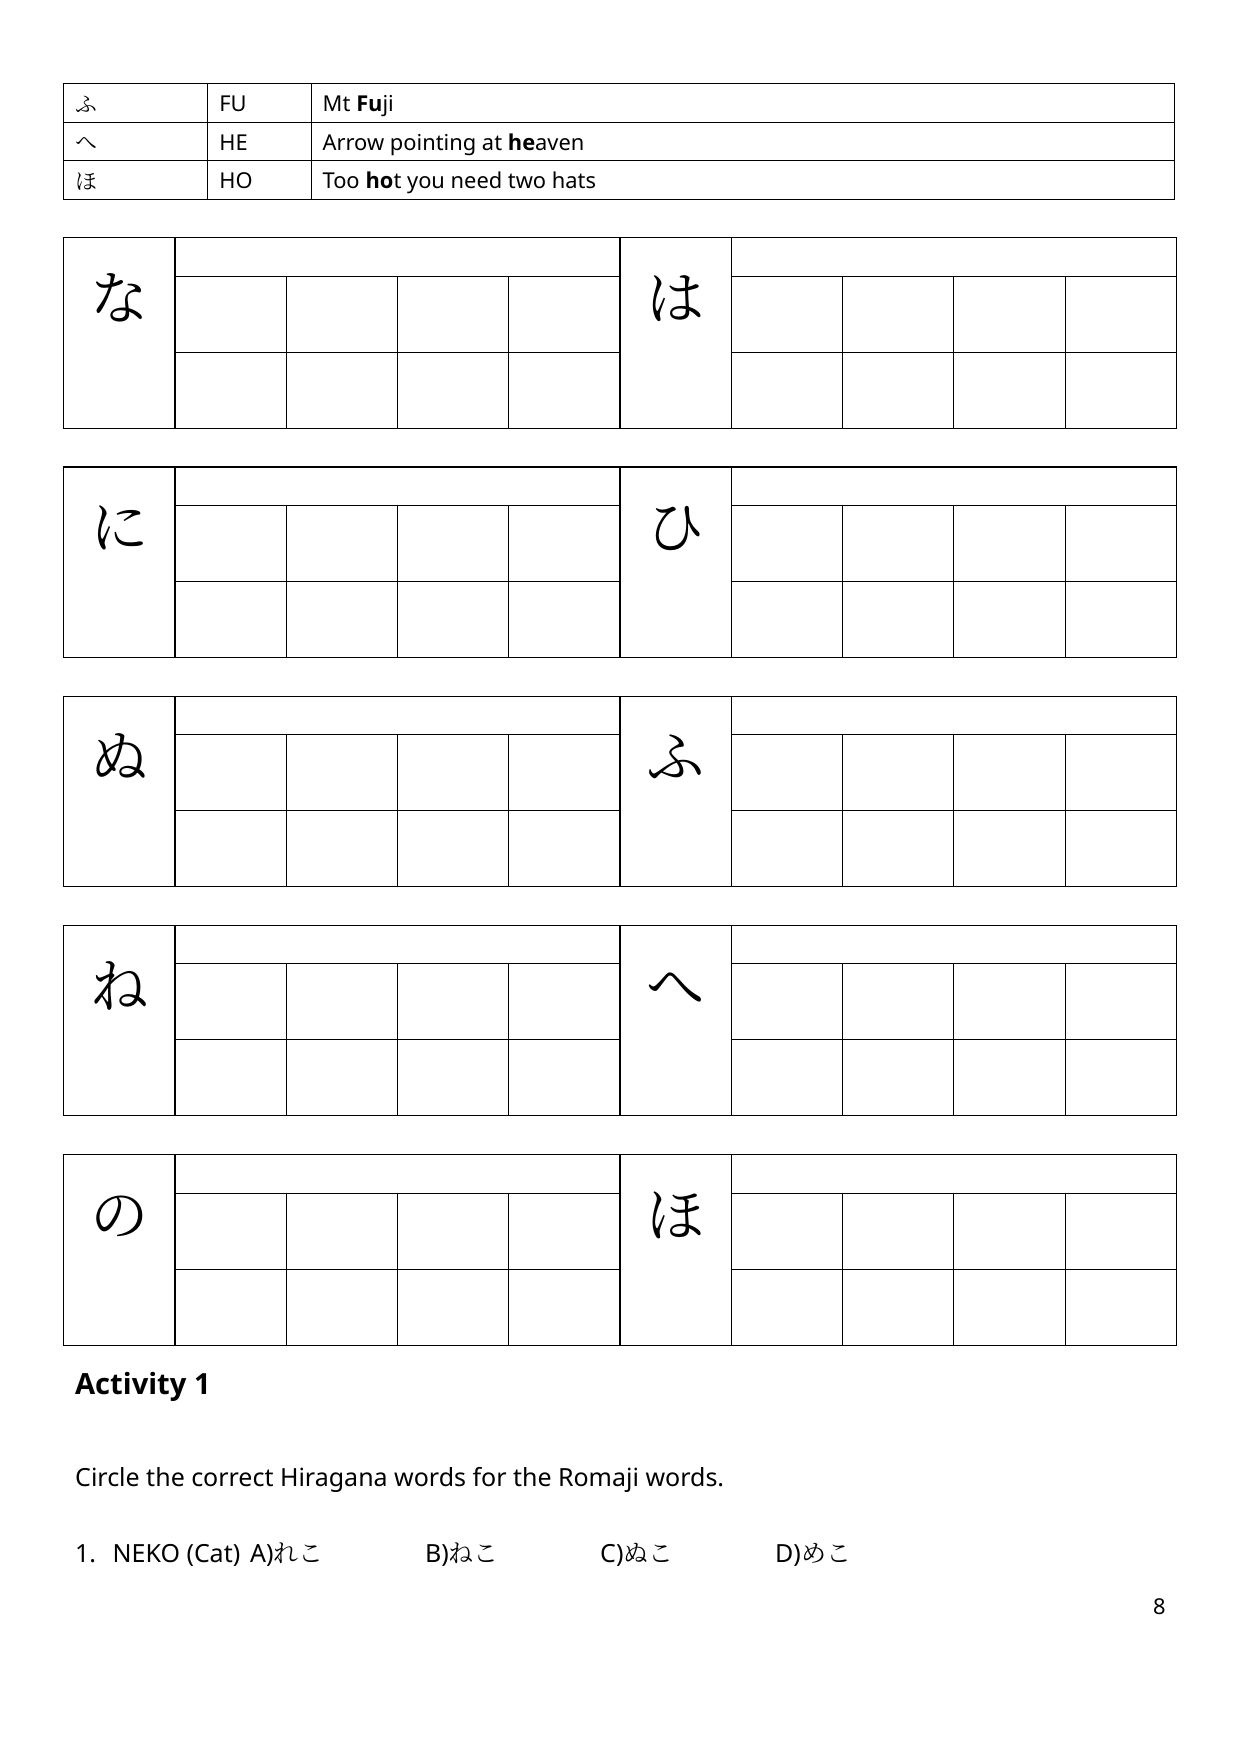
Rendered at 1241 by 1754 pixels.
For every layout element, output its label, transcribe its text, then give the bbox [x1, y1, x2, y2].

table_header [176, 1155, 619, 1192]
table_cell [843, 277, 953, 352]
table_cell [509, 1194, 619, 1268]
table_header [732, 926, 1176, 963]
table_cell [954, 1040, 1065, 1115]
table_cell ほ [64, 161, 207, 199]
table_header [732, 697, 1176, 734]
table_cell HO [208, 161, 311, 199]
table_cell [732, 506, 842, 581]
table_cell [954, 811, 1065, 886]
table_cell HE [208, 123, 311, 160]
table_cell [1066, 964, 1176, 1039]
table_cell [732, 582, 842, 657]
table_header に [64, 468, 174, 657]
table_header [176, 697, 619, 734]
table_cell [1066, 1194, 1176, 1268]
table_cell [843, 353, 953, 428]
table_header は [621, 238, 731, 428]
table_cell [954, 964, 1065, 1039]
table_cell [732, 1040, 842, 1115]
table_cell [176, 1270, 286, 1344]
table_cell [1066, 277, 1176, 352]
table_cell [509, 1040, 619, 1115]
table_cell [398, 353, 508, 428]
table_cell [732, 964, 842, 1039]
table_cell [176, 277, 286, 352]
table_header ひ [621, 468, 731, 657]
list NEKO (Cat) A)れこ B)ねこ C)ぬこ D)めこ [75, 1533, 1165, 1571]
table_header の [64, 1155, 174, 1344]
table_cell [954, 277, 1065, 352]
table_cell [843, 811, 953, 886]
table_cell Too hot you need two hats [312, 161, 1174, 199]
table_cell ふ [64, 84, 207, 122]
table_cell [954, 582, 1065, 657]
table_cell [954, 735, 1065, 810]
table_cell [176, 964, 286, 1039]
table_cell [176, 506, 286, 581]
table_cell [954, 1194, 1065, 1268]
table_cell Mt Fuji [312, 84, 1174, 122]
table_cell [509, 735, 619, 810]
table_cell [398, 277, 508, 352]
table_header へ [621, 926, 731, 1115]
table_cell [176, 353, 286, 428]
table_cell [954, 353, 1065, 428]
table_cell [176, 1194, 286, 1268]
table_cell [954, 1270, 1065, 1344]
table_cell [843, 1270, 953, 1344]
table_header [176, 926, 619, 963]
table_cell FU [208, 84, 311, 122]
table_header [732, 468, 1176, 505]
table_cell [176, 811, 286, 886]
table_cell [732, 1270, 842, 1344]
table_cell [732, 811, 842, 886]
table_cell へ [64, 123, 207, 160]
table_header [176, 468, 619, 505]
table_header ね [64, 926, 174, 1115]
table_cell [176, 582, 286, 657]
table_cell [843, 735, 953, 810]
table_cell [287, 735, 397, 810]
table_header [176, 238, 619, 276]
table_cell Arrow pointing at heaven [312, 123, 1174, 160]
table_cell [732, 735, 842, 810]
table_cell [1066, 1270, 1176, 1344]
table_cell [843, 506, 953, 581]
table_cell [398, 964, 508, 1039]
table_cell [176, 1040, 286, 1115]
table_cell [398, 1040, 508, 1115]
table_cell [398, 1194, 508, 1268]
table_cell [954, 506, 1065, 581]
table_header ふ [621, 697, 731, 886]
text Circle the correct Hiragana words for the Romaji words. [75, 1458, 1165, 1496]
table_header ほ [621, 1155, 731, 1344]
table_cell [1066, 582, 1176, 657]
table_cell [509, 277, 619, 352]
table_cell [843, 1040, 953, 1115]
table_cell [509, 353, 619, 428]
table_cell [843, 1194, 953, 1268]
table_cell [287, 1040, 397, 1115]
table_cell [1066, 506, 1176, 581]
table_cell [509, 1270, 619, 1344]
table_cell [398, 582, 508, 657]
table_cell [732, 353, 842, 428]
table_cell [398, 506, 508, 581]
table_header ぬ [64, 697, 174, 886]
table_cell [287, 506, 397, 581]
table_cell [287, 1194, 397, 1268]
table_cell [1066, 811, 1176, 886]
table_cell [509, 964, 619, 1039]
text Activity 1 [75, 1346, 1165, 1421]
table_cell [509, 506, 619, 581]
table_cell [509, 582, 619, 657]
table_cell [398, 1270, 508, 1344]
table_header な [64, 238, 174, 428]
table_cell [732, 277, 842, 352]
table_cell [287, 353, 397, 428]
table_cell [1066, 735, 1176, 810]
table_cell [509, 811, 619, 886]
table_cell [843, 964, 953, 1039]
table_header [732, 238, 1176, 276]
table_header [732, 1155, 1176, 1192]
table_cell [287, 811, 397, 886]
table_cell [398, 735, 508, 810]
table_cell [1066, 1040, 1176, 1115]
table_cell [287, 582, 397, 657]
table_cell [287, 964, 397, 1039]
table_cell [1066, 353, 1176, 428]
table_cell [398, 811, 508, 886]
table_cell [287, 277, 397, 352]
table_cell [176, 735, 286, 810]
table_cell [843, 582, 953, 657]
table_cell [287, 1270, 397, 1344]
table_cell [732, 1194, 842, 1268]
